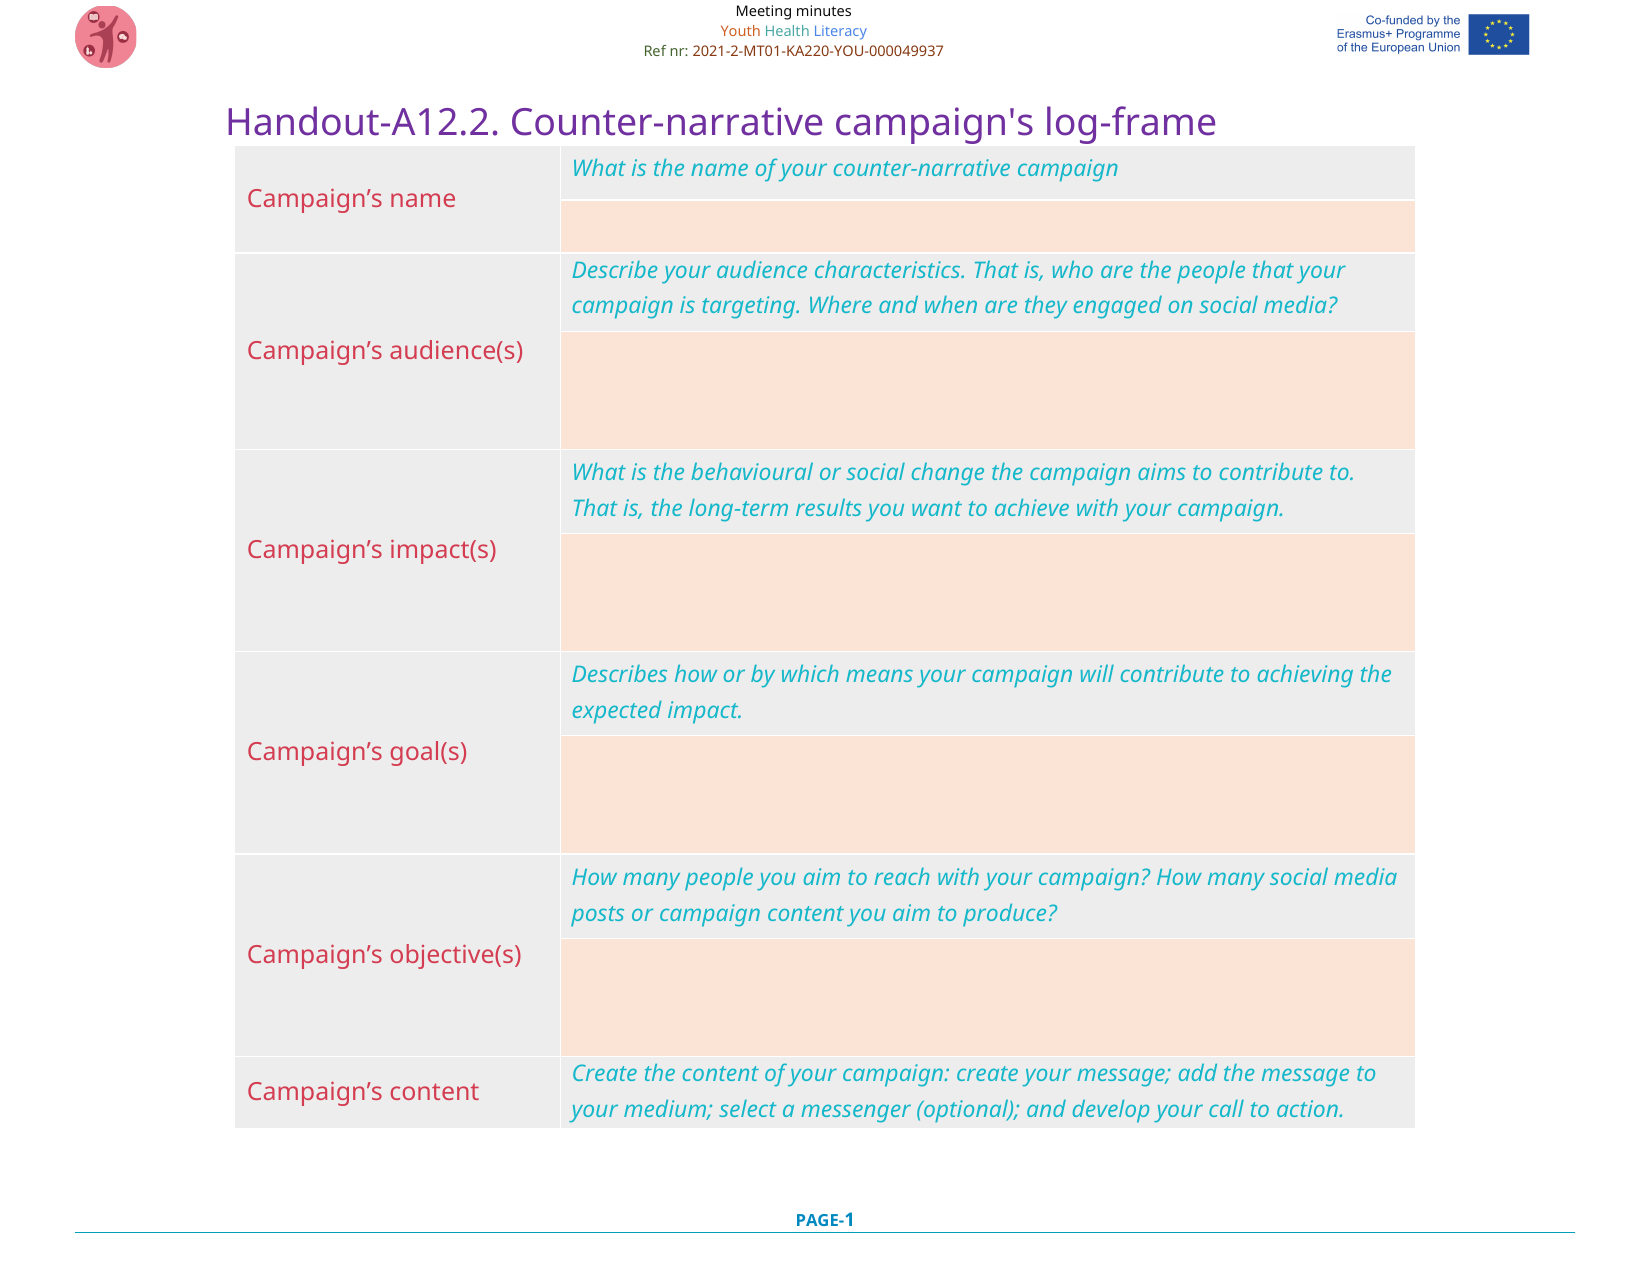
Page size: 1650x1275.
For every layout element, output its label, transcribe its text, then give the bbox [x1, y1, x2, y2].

table_cell Create the content of your campaign: create your message; add the message to your medium; select a messenger (optional); and develop your call to action. [561, 1057, 1415, 1128]
picture [75, 6, 137, 68]
table_cell What is the behavioural or social change the campaign aims to contribute to. That is, the long-term results you want to achieve with your campaign. [561, 450, 1415, 533]
table_cell Describe your audience characteristics. That is, who are the people that your campaign is targeting. Where and when are they engaged on social media? [561, 254, 1415, 331]
table_cell Campaign’s audience(s) [235, 254, 560, 449]
table_header What is the name of your counter-narrative campaign [561, 146, 1415, 199]
table_cell [561, 736, 1415, 853]
table_cell Campaign’s content [235, 1057, 560, 1128]
table_header Campaign’s name [235, 146, 560, 252]
table_cell [561, 939, 1415, 1056]
table_cell How many people you aim to reach with your campaign? How many social media posts or campaign content you aim to produce? [561, 855, 1415, 938]
picture [1337, 14, 1530, 55]
table_cell [561, 332, 1415, 449]
table_cell [561, 201, 1415, 252]
table_cell Campaign’s impact(s) [235, 450, 560, 651]
table_cell Campaign’s objective(s) [235, 855, 560, 1056]
table_cell Describes how or by which means your campaign will contribute to achieving the expected impact. [561, 652, 1415, 735]
table_cell Campaign’s goal(s) [235, 652, 560, 853]
text Handout-A12.2. Counter-narrative campaign's log-frame [225, 95, 1575, 146]
table_cell [561, 534, 1415, 651]
